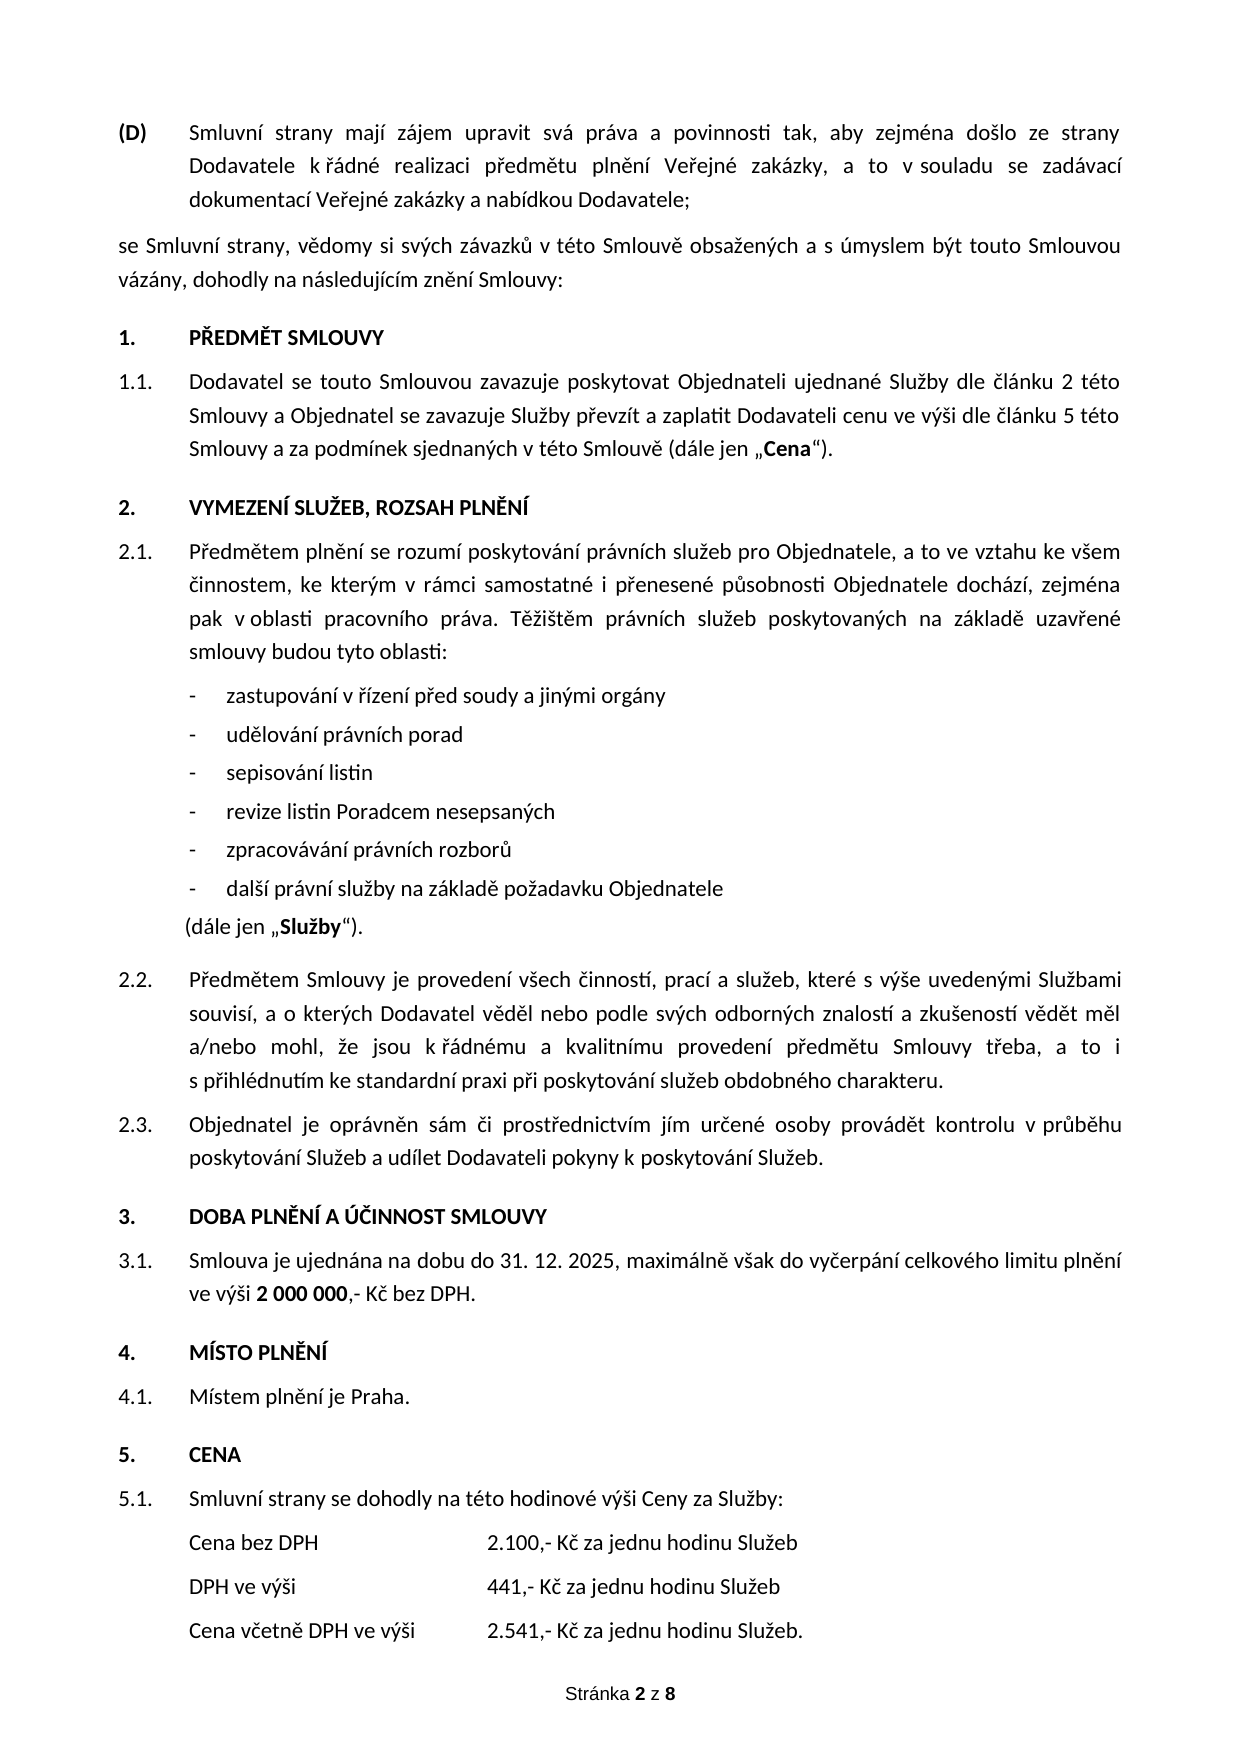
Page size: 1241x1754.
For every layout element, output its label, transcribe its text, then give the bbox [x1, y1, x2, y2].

list CENA [118, 1440, 1122, 1468]
list Dodavatel se touto Smlouvou zavazuje poskytovat Objednateli ujednané Služby dle článku 2 této Smlouvy a Objednatel se zavazuje Služby převzít a zaplatit Dodavateli cenu ve výši dle článku 5 této Smlouvy a za podmínek sjednaných v této Smlouvě (dále jen „Cena“). [118, 367, 1122, 462]
list zpracovávání právních rozborů [189, 835, 1122, 863]
text se Smluvní strany, vědomy si svých závazků v této Smlouvě obsažených a s úmyslem být touto Smlouvou vázány, dohodly na následujícím znění Smlouvy: [118, 231, 1122, 293]
list Místem plnění je Praha. [118, 1382, 1122, 1410]
list zastupování v řízení před soudy a jinými orgány [189, 681, 1122, 709]
list revize listin Poradcem nesepsaných [189, 797, 1122, 825]
list Předmětem Smlouvy je provedení všech činností, prací a služeb, které s výše uvedenými Službami souvisí, a o kterých Dodavatel věděl nebo podle svých odborných znalostí a zkušeností vědět měl a/nebo mohl, že jsou k řádnému a kvalitnímu provedení předmětu Smlouvy třeba, a to i s přihlédnutím ke standardní praxi při poskytování služeb obdobného charakteru. [118, 965, 1122, 1094]
list DoBa PLNĚNÍ a účinnost smlouvy [118, 1202, 1122, 1230]
list udělování právních porad [189, 720, 1122, 748]
text Cena bez DPH 2.100,- Kč za jednu hodinu Služeb [189, 1528, 1122, 1556]
list další právní služby na základě požadavku Objednatele [189, 874, 1122, 902]
list vymezení SLUŽEB, Rozsah Plnění [118, 493, 1122, 521]
list Smluvní strany mají zájem upravit svá práva a povinnosti tak, aby zejména došlo ze strany Dodavatele k řádné realizaci předmětu plnění Veřejné zakázky, a to v souladu se zadávací dokumentací Veřejné zakázky a nabídkou Dodavatele; [118, 118, 1122, 213]
list Smluvní strany se dohodly na této hodinové výši Ceny za Služby: [118, 1484, 1122, 1512]
text Cena včetně DPH ve výši 2.541,- Kč za jednu hodinu Služeb. [189, 1616, 1122, 1644]
list Předmět smlouvy [118, 323, 1122, 351]
list Předmětem plnění se rozumí poskytování právních služeb pro Objednatele, a to ve vztahu ke všem činnostem, ke kterým v rámci samostatné i přenesené působnosti Objednatele dochází, zejména pak v oblasti pracovního práva. Těžištěm právních služeb poskytovaných na základě uzavřené smlouvy budou tyto oblasti: [118, 537, 1122, 666]
list sepisování listin [189, 758, 1122, 786]
text DPH ve výši 441,- Kč za jednu hodinu Služeb [189, 1572, 1122, 1600]
list Objednatel je oprávněn sám či prostřednictvím jím určené osoby provádět kontrolu v průběhu poskytování Služeb a udílet Dodavateli pokyny k poskytování Služeb. [118, 1110, 1122, 1171]
text (dále jen „Služby“). [118, 912, 1122, 940]
list Místo plnění [118, 1338, 1122, 1366]
list Smlouva je ujednána na dobu do 31. 12. 2025, maximálně však do vyčerpání celkového limitu plnění ve výši 2 000 000,- Kč bez DPH. [118, 1246, 1122, 1307]
